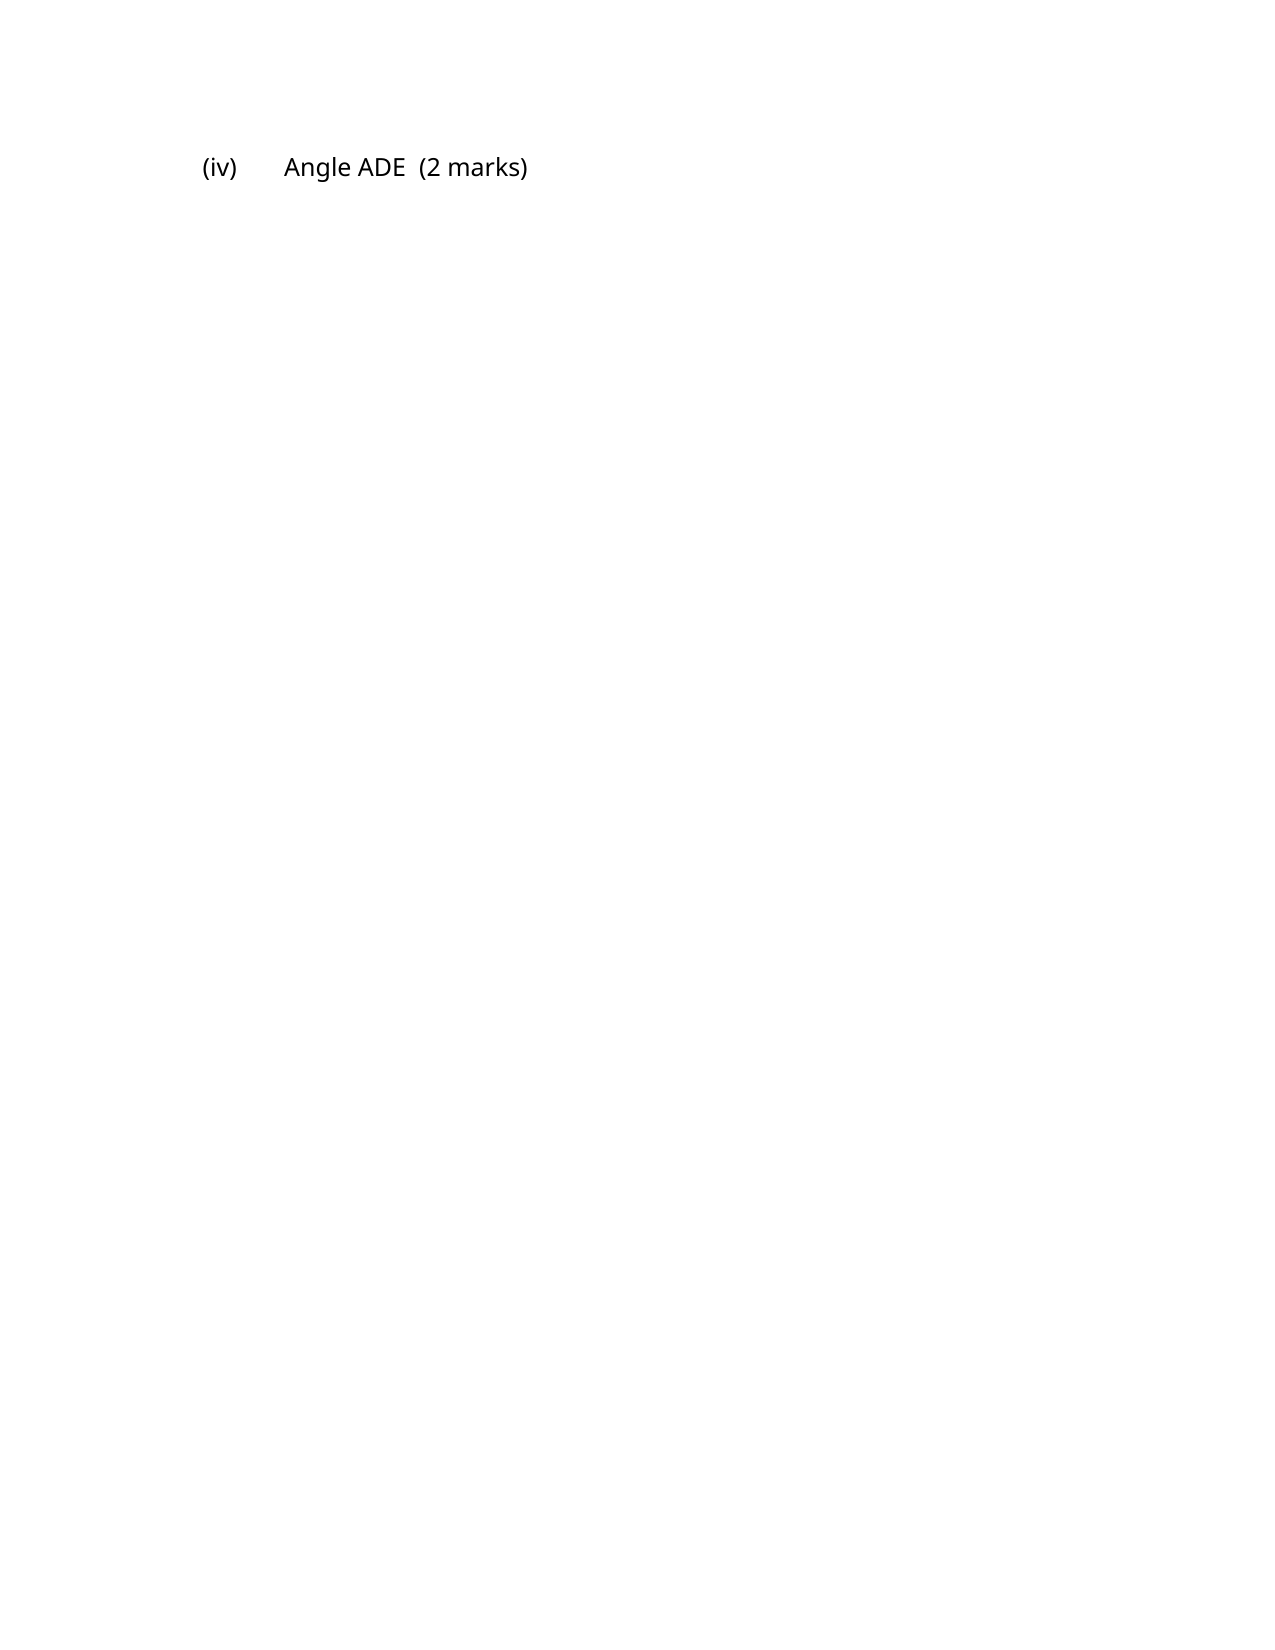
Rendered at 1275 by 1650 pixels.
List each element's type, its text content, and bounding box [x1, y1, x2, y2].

list Angle ADE (2 marks) [202, 150, 1153, 184]
